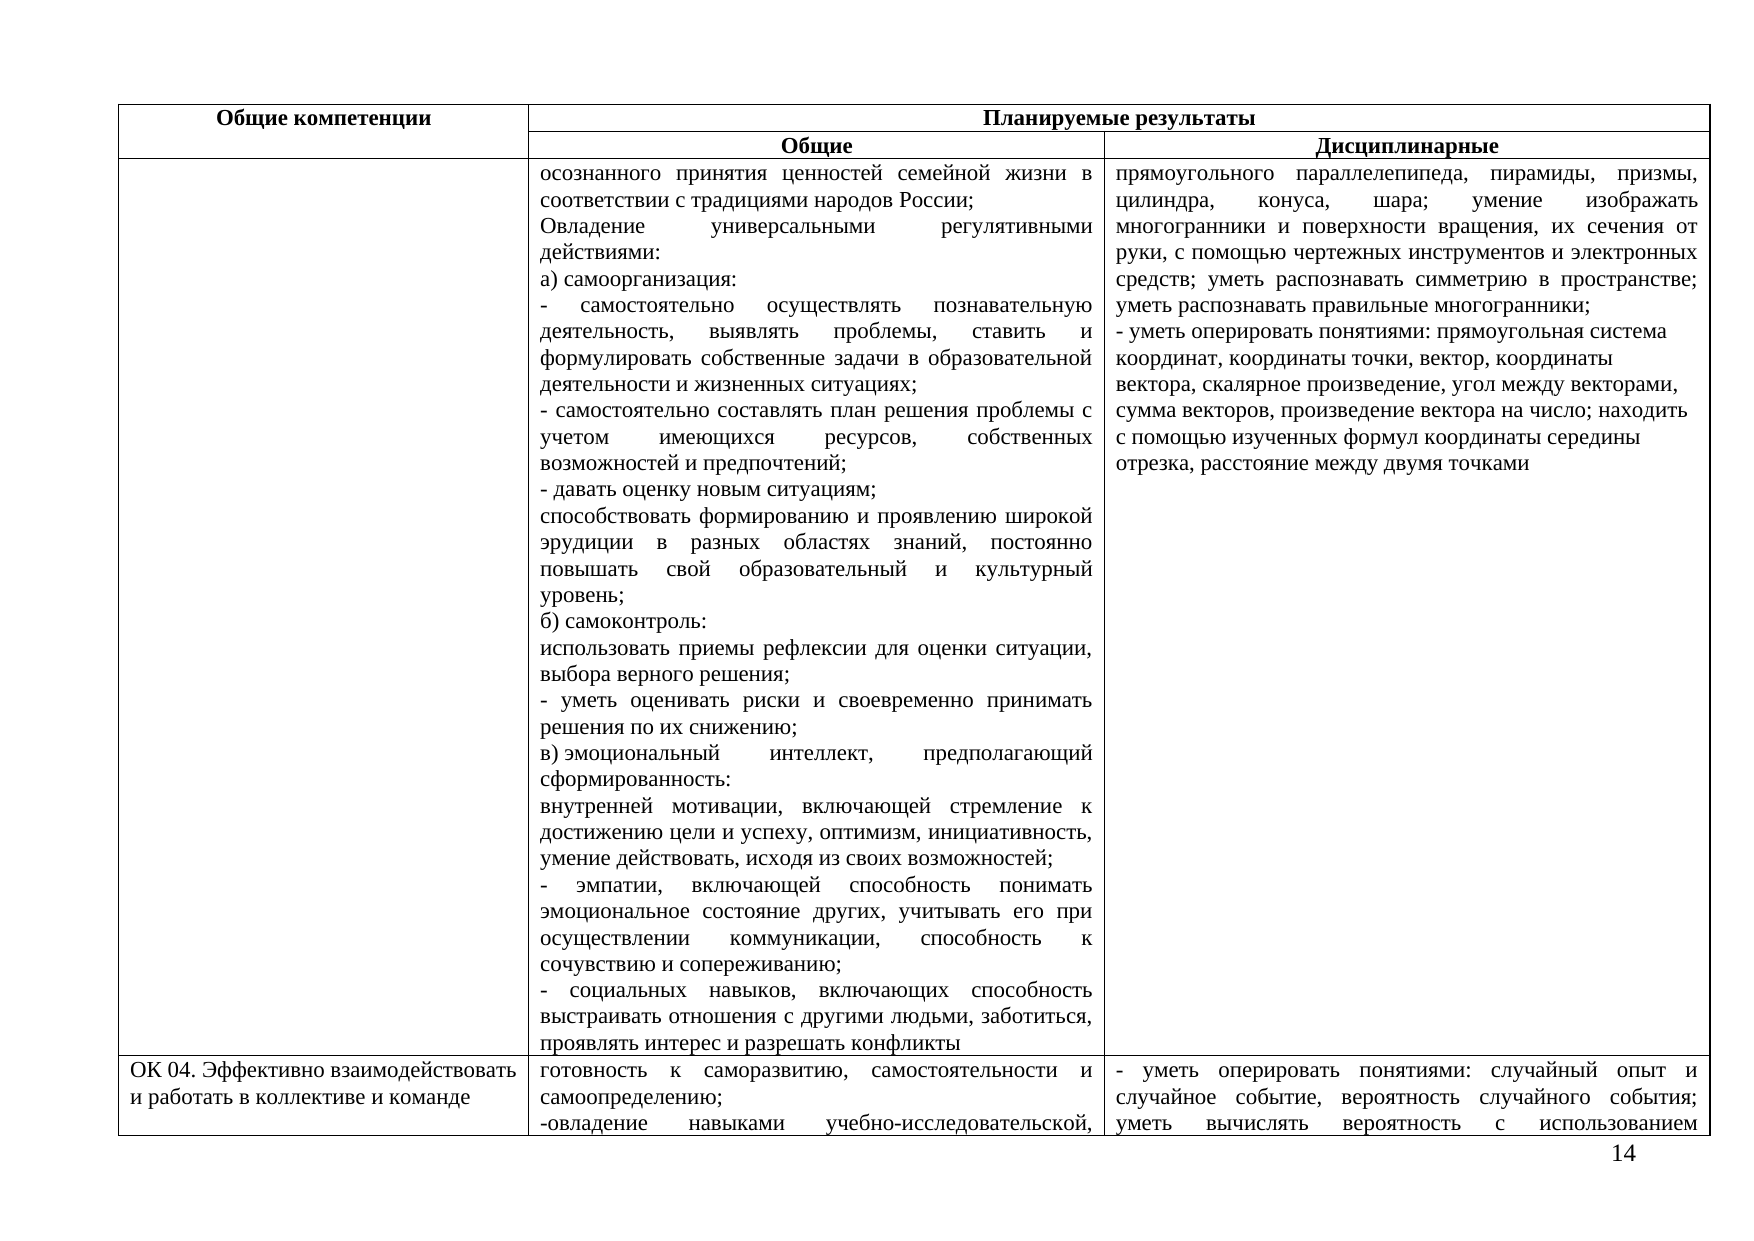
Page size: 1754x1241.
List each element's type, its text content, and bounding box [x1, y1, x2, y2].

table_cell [119, 159, 528, 1055]
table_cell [1105, 1056, 1709, 1135]
table_header Планируемые результаты [529, 105, 1709, 131]
table_cell Общие [529, 132, 1104, 158]
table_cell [529, 159, 1104, 1055]
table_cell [1105, 159, 1709, 1055]
table_header Общие компетенции [119, 105, 528, 158]
table_cell Дисциплинарные [1105, 132, 1709, 158]
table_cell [529, 1056, 1104, 1135]
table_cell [119, 1056, 528, 1135]
